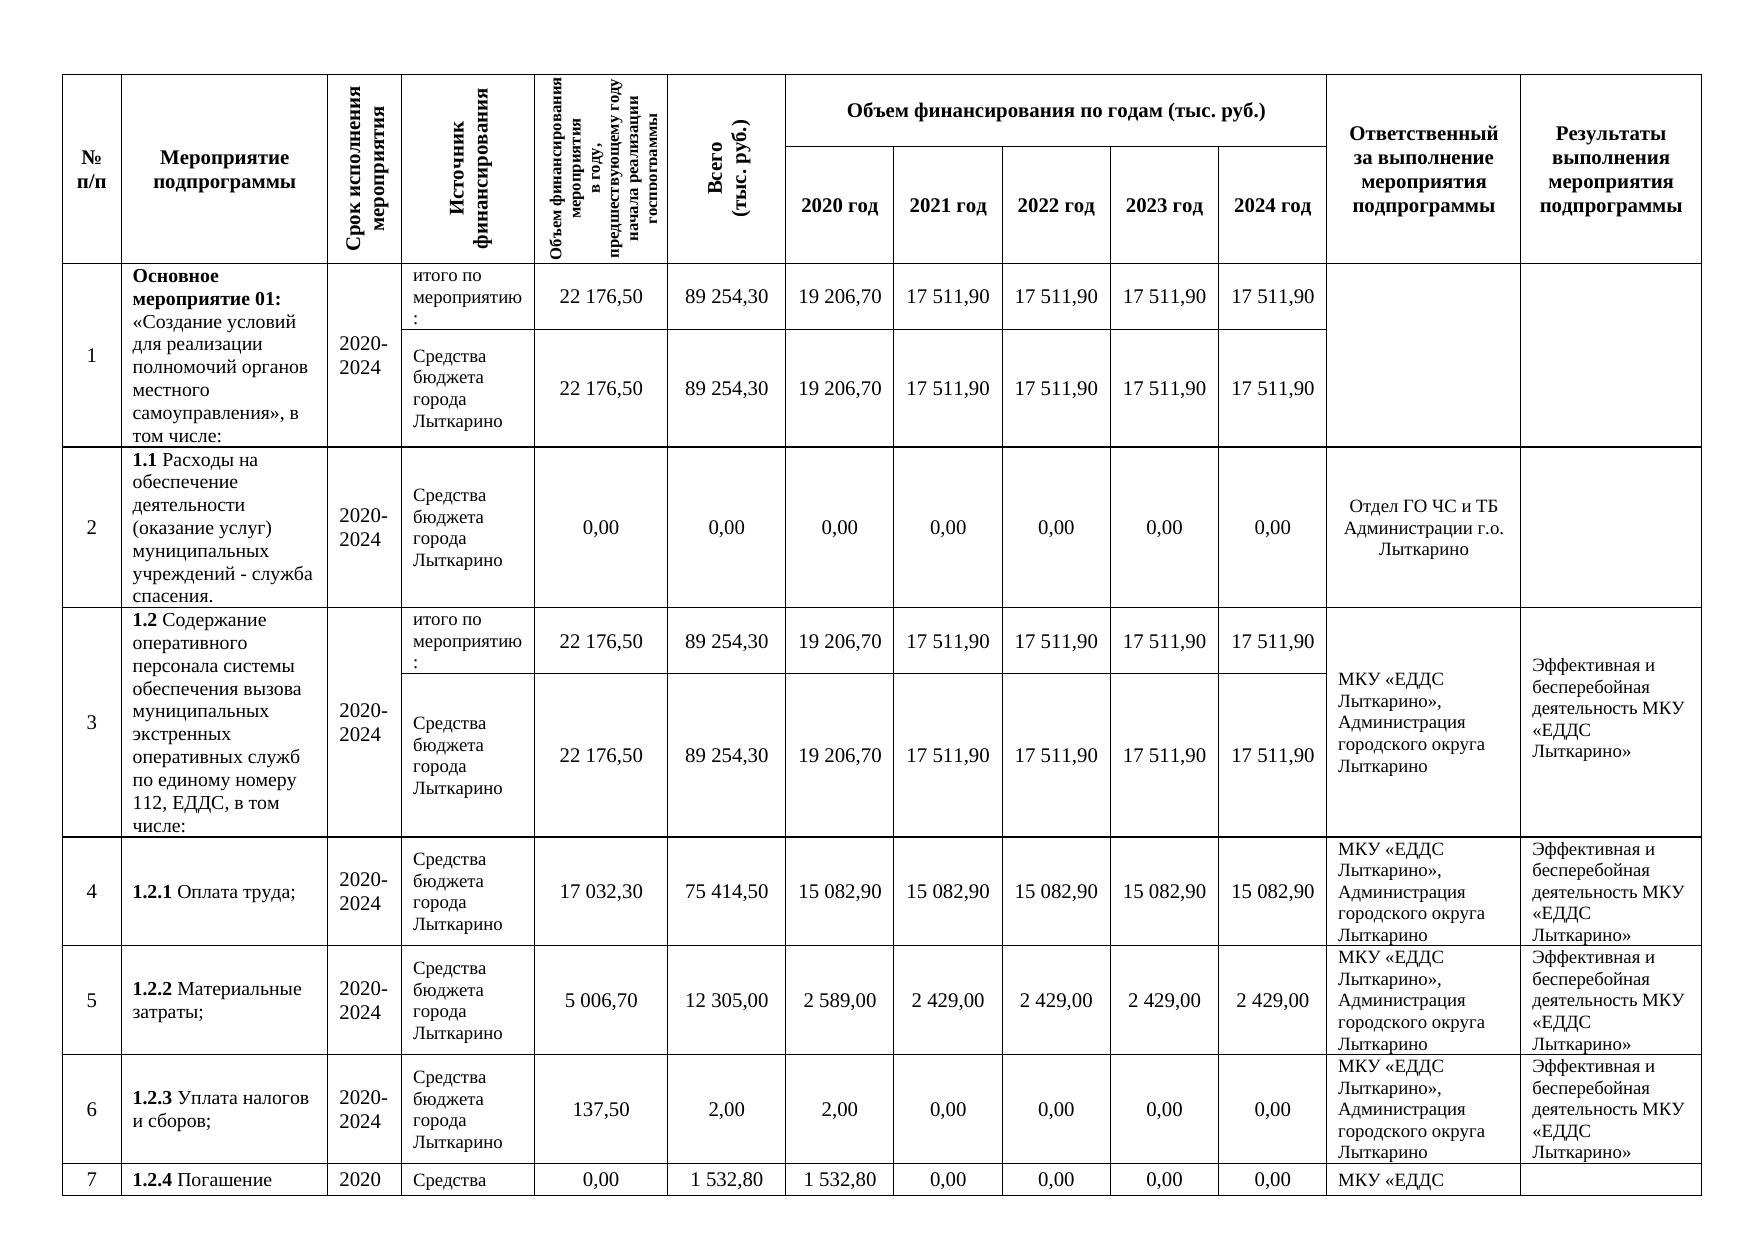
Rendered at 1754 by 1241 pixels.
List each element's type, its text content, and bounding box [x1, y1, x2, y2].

table_header Всего (тыс. руб.) [668, 75, 785, 263]
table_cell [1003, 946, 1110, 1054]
table_cell итого по мероприятию: [402, 264, 534, 329]
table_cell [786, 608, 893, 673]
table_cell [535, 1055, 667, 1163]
table_cell 0,00 [894, 448, 1002, 607]
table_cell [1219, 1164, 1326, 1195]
table_cell 17 511,90 [1003, 264, 1110, 329]
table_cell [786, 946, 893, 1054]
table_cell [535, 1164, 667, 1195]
table_cell 89 254,30 [668, 330, 785, 446]
table_header Результаты выполнения мероприятия подпрограммы [1521, 75, 1701, 263]
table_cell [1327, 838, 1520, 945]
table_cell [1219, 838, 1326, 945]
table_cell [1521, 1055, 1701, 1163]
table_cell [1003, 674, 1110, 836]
table_header Ответственный за выполнение мероприятия подпрограммы [1327, 75, 1520, 263]
table_cell 17 511,90 [1219, 330, 1326, 446]
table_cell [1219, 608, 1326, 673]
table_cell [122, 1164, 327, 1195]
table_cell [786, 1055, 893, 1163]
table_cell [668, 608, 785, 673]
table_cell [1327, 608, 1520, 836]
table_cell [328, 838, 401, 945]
table_cell 0,00 [1219, 448, 1326, 607]
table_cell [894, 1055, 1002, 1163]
table_cell 17 511,90 [1111, 330, 1218, 446]
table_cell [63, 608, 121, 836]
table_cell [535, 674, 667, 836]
table_cell 2020- 2024 [328, 264, 401, 446]
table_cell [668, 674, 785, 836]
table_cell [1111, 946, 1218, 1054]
table_cell 17 511,90 [894, 330, 1002, 446]
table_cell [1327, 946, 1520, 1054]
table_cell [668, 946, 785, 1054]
table_cell 2023 год [1111, 147, 1218, 263]
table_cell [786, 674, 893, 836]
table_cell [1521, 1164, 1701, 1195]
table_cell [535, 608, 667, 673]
table_cell 2020- 2024 [328, 448, 401, 607]
table_cell Средства бюджета города Лыткарино [402, 448, 534, 607]
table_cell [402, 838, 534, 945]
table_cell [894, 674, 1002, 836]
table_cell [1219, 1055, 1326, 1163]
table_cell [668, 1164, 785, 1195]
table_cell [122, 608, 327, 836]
table_cell Основное мероприятие 01: «Создание условий для реализации полномочий органов местного самоуправления», в том числе: [122, 264, 327, 446]
table_cell 17 511,90 [1219, 264, 1326, 329]
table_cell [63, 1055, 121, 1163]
table_header Объем финансирования по годам (тыс. руб.) [786, 75, 1326, 146]
table_cell 2021 год [894, 147, 1002, 263]
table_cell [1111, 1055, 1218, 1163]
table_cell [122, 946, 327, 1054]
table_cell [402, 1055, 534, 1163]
table_cell 19 206,70 [786, 264, 893, 329]
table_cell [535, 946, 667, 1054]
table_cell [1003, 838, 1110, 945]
table_cell 2022 год [1003, 147, 1110, 263]
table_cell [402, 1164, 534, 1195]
table_cell 0,00 [1003, 448, 1110, 607]
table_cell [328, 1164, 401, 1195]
table_cell 89 254,30 [668, 264, 785, 329]
table_header № п/п [63, 75, 121, 263]
table_header Объем финансирования мероприятия в году, предшествующему году начала реализации госпрограммы (тыс. руб.) [535, 75, 667, 263]
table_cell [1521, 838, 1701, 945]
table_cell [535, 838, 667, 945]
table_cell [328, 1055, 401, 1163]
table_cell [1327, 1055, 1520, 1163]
table_cell [1521, 264, 1701, 446]
table_header Срок исполнения мероприятия [328, 75, 401, 263]
table_cell 2 [63, 448, 121, 607]
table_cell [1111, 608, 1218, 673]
table_cell Средства бюджета города Лыткарино [402, 330, 534, 446]
table_cell 0,00 [1111, 448, 1218, 607]
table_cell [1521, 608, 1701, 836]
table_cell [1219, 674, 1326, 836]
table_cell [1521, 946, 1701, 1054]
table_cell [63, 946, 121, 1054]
table_cell 2024 год [1219, 147, 1326, 263]
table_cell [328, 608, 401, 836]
table_header Источник финансирования [402, 75, 534, 263]
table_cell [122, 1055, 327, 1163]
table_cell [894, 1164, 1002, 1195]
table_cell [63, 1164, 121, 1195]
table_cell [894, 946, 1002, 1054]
table_cell 22 176,50 [535, 330, 667, 446]
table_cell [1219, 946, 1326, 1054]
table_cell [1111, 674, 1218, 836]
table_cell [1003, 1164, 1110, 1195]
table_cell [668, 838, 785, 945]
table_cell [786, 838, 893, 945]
table_cell 1 [63, 264, 121, 446]
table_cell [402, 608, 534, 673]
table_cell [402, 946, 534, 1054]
table_cell 1.1 Расходы на обеспечение деятельности (оказание услуг) муниципальных учреждений - служба спасения. [122, 448, 327, 607]
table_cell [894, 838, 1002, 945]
table_cell 19 206,70 [786, 330, 893, 446]
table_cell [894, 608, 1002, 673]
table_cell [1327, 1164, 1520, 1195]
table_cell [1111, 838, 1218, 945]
table_header Мероприятие подпрограммы [122, 75, 327, 263]
table_cell 17 511,90 [1003, 330, 1110, 446]
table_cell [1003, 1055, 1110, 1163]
table_cell [1521, 448, 1701, 607]
table_cell 22 176,50 [535, 264, 667, 329]
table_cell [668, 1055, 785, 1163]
table_cell 17 511,90 [894, 264, 1002, 329]
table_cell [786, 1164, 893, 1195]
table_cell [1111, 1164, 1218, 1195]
table_cell [1327, 264, 1520, 446]
table_cell 0,00 [668, 448, 785, 607]
table_cell Отдел ГО ЧС и ТБ Администрации г.о. Лыткарино [1327, 448, 1520, 607]
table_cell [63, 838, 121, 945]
table_cell 17 511,90 [1111, 264, 1218, 329]
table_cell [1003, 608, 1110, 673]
table_cell 2020 год [786, 147, 893, 263]
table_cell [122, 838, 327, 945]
table_cell 0,00 [535, 448, 667, 607]
table_cell 0,00 [786, 448, 893, 607]
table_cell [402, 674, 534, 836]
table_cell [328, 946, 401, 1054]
